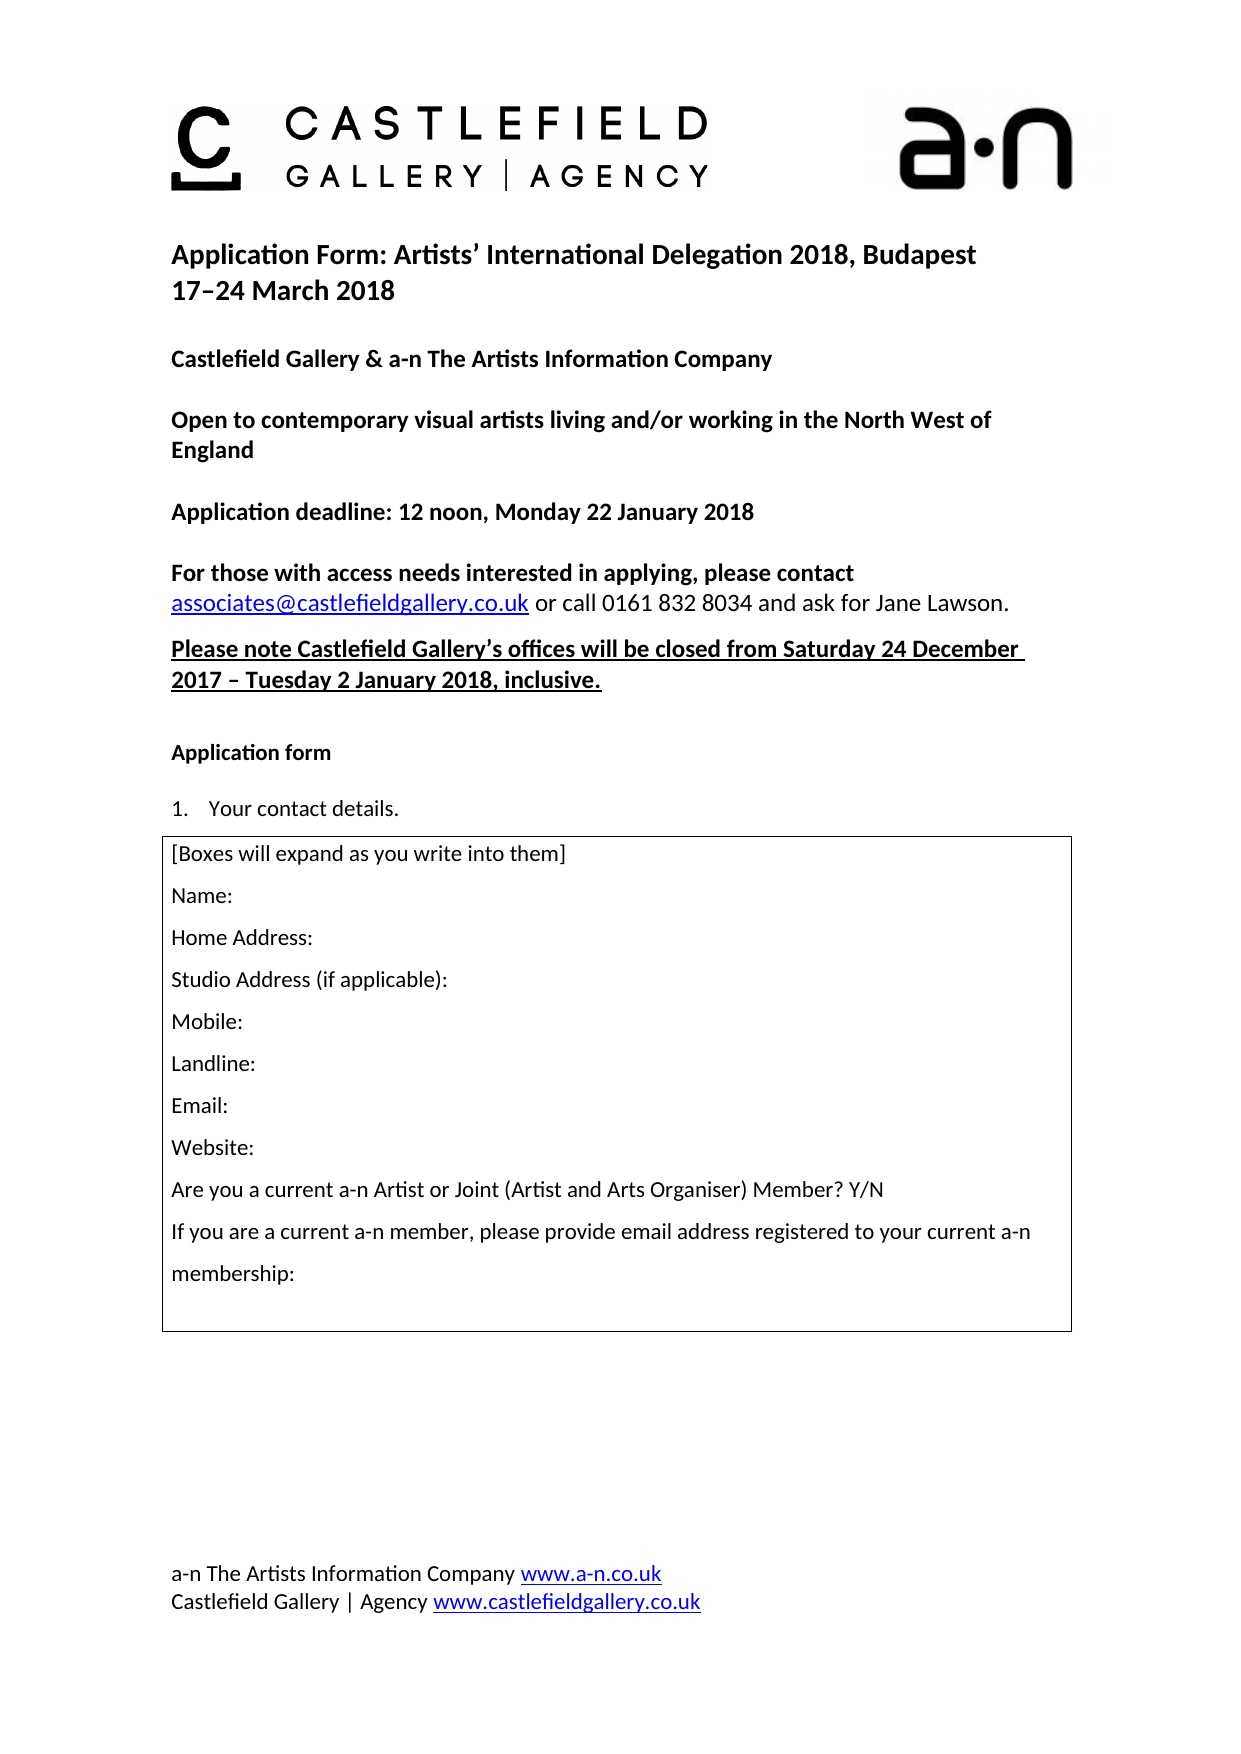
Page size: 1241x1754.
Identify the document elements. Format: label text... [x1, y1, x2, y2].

text Application form [171, 738, 1063, 766]
text Email: [163, 1088, 1071, 1119]
text Mobile: [163, 1004, 1071, 1035]
text Home Address: Studio Address (if applicable): [163, 920, 1071, 993]
text Castlefield Gallery & a-n The Artists Information Company [171, 343, 1063, 374]
text Website: [163, 1130, 1071, 1161]
picture [866, 88, 1112, 191]
text If you are a current a-n member, please provide email address registered to your current a-n membership: [163, 1214, 1071, 1287]
text Application deadline: 12 noon, Monday 22 January 2018 [171, 496, 1063, 526]
text 17–24 March 2018 [171, 272, 1063, 307]
text Please note Castlefield Gallery’s offices will be closed from Saturday 24 December 2017 – Tuesday 2 January 2018, inclusive. [171, 633, 1063, 694]
text Application Form: Artists’ International Delegation 2018, Budapest [171, 236, 1063, 272]
text Landline: [163, 1046, 1071, 1077]
picture [171, 106, 708, 191]
list Your contact details. [171, 794, 1063, 822]
text Are you a current a-n Artist or Joint (Artist and Arts Organiser) Member? Y/N [163, 1172, 1071, 1203]
text [Boxes will expand as you write into them] [163, 837, 1071, 867]
text Name: [163, 878, 1071, 909]
text For those with access needs interested in applying, please contact associates@castlefieldgallery.co.uk or call 0161 832 8034 and ask for Jane Lawson. [171, 557, 1063, 618]
text Open to contemporary visual artists living and/or working in the North West of England [171, 404, 1063, 465]
